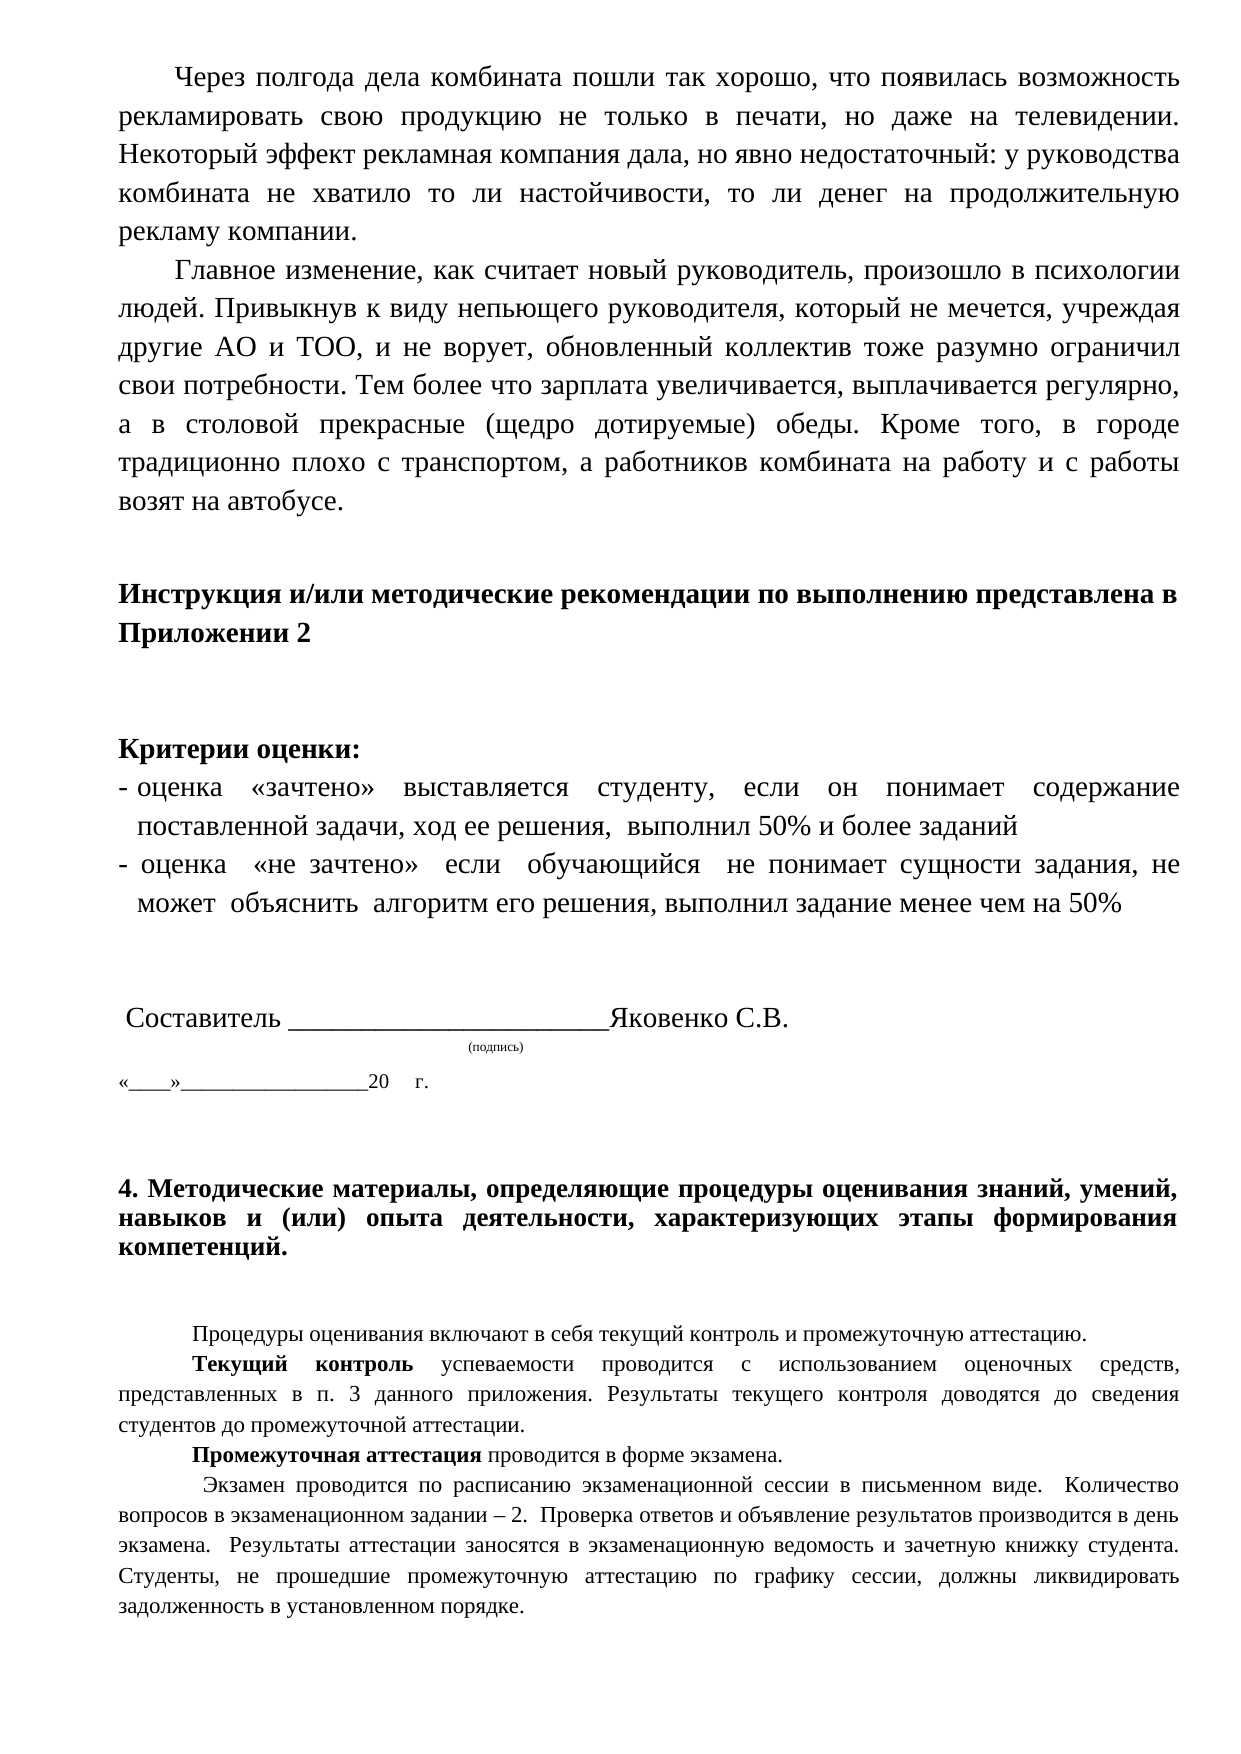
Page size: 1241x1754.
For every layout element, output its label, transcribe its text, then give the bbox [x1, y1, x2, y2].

text Составитель ______________________Яковенко С.В. [118, 1001, 1181, 1034]
text - оценка «не зачтено» если обучающийся не понимает сущности задания, не может объяснить алгоритм его решения, выполнил задание менее чем на 50% [118, 846, 1181, 918]
text Экзамен проводится по расписанию экзаменационной сессии в письменном виде. Количество вопросов в экзаменационном задании – 2. Проверка ответов и объявление результатов производится в день экзамена. Результаты аттестации заносятся в экзаменационную ведомость и зачетную книжку студента. Студенты, не прошедшие промежуточную аттестацию по графику сессии, должны ликвидировать задолженность в установленном порядке. [118, 1471, 1181, 1618]
text «____»__________________20 г. [118, 1069, 1181, 1093]
text Инструкция и/или методические рекомендации по выполнению представлена в Приложении 2 [118, 577, 1181, 649]
text Через полгода дела комбината пошли так хорошо, что появилась возможность рекламировать свою продукцию не только в печати, но даже на телевидении. Некоторый эффект рекламная компания дала, но явно недостаточный: у руководства комбината не хватило то ли настойчивости, то ли денег на продолжительную рекламу компании. [118, 59, 1181, 247]
text (подпись) [118, 1039, 1181, 1065]
text - оценка «зачтено» выставляется студенту, если он понимает содержание поставленной задачи, ход ее решения, выполнил 50% и более заданий [118, 769, 1181, 841]
text Текущий контроль успеваемости проводится с использованием оценочных средств, представленных в п. 3 данного приложения. Результаты текущего контроля доводятся до сведения студентов до промежуточной аттестации. [118, 1350, 1181, 1437]
text Главное изменение, как считает новый руководитель, произошло в психологии людей. Привыкнув к виду непьющего руководителя, который не мечется, учреждая другие АО и ТОО, и не ворует, обновленный коллектив тоже разумно ограничил свои потребности. Тем более что зарплата увеличивается, выплачивается регулярно, а в столовой прекрасные (щедро дотируемые) обеды. Кроме того, в городе традиционно плохо с транспортом, а работников комбината на работу и с работы возят на автобусе. [118, 252, 1181, 517]
text Критерии оценки: [118, 731, 1181, 764]
text Промежуточная аттестация проводится в форме экзамена. [118, 1441, 1181, 1467]
text Процедуры оценивания включают в себя текущий контроль и промежуточную аттестацию. [118, 1320, 1181, 1346]
text 4. Методические материалы, определяющие процедуры оценивания знаний, умений, навыков и (или) опыта деятельности, характеризующих этапы формирования компетенций. [118, 1174, 1179, 1262]
